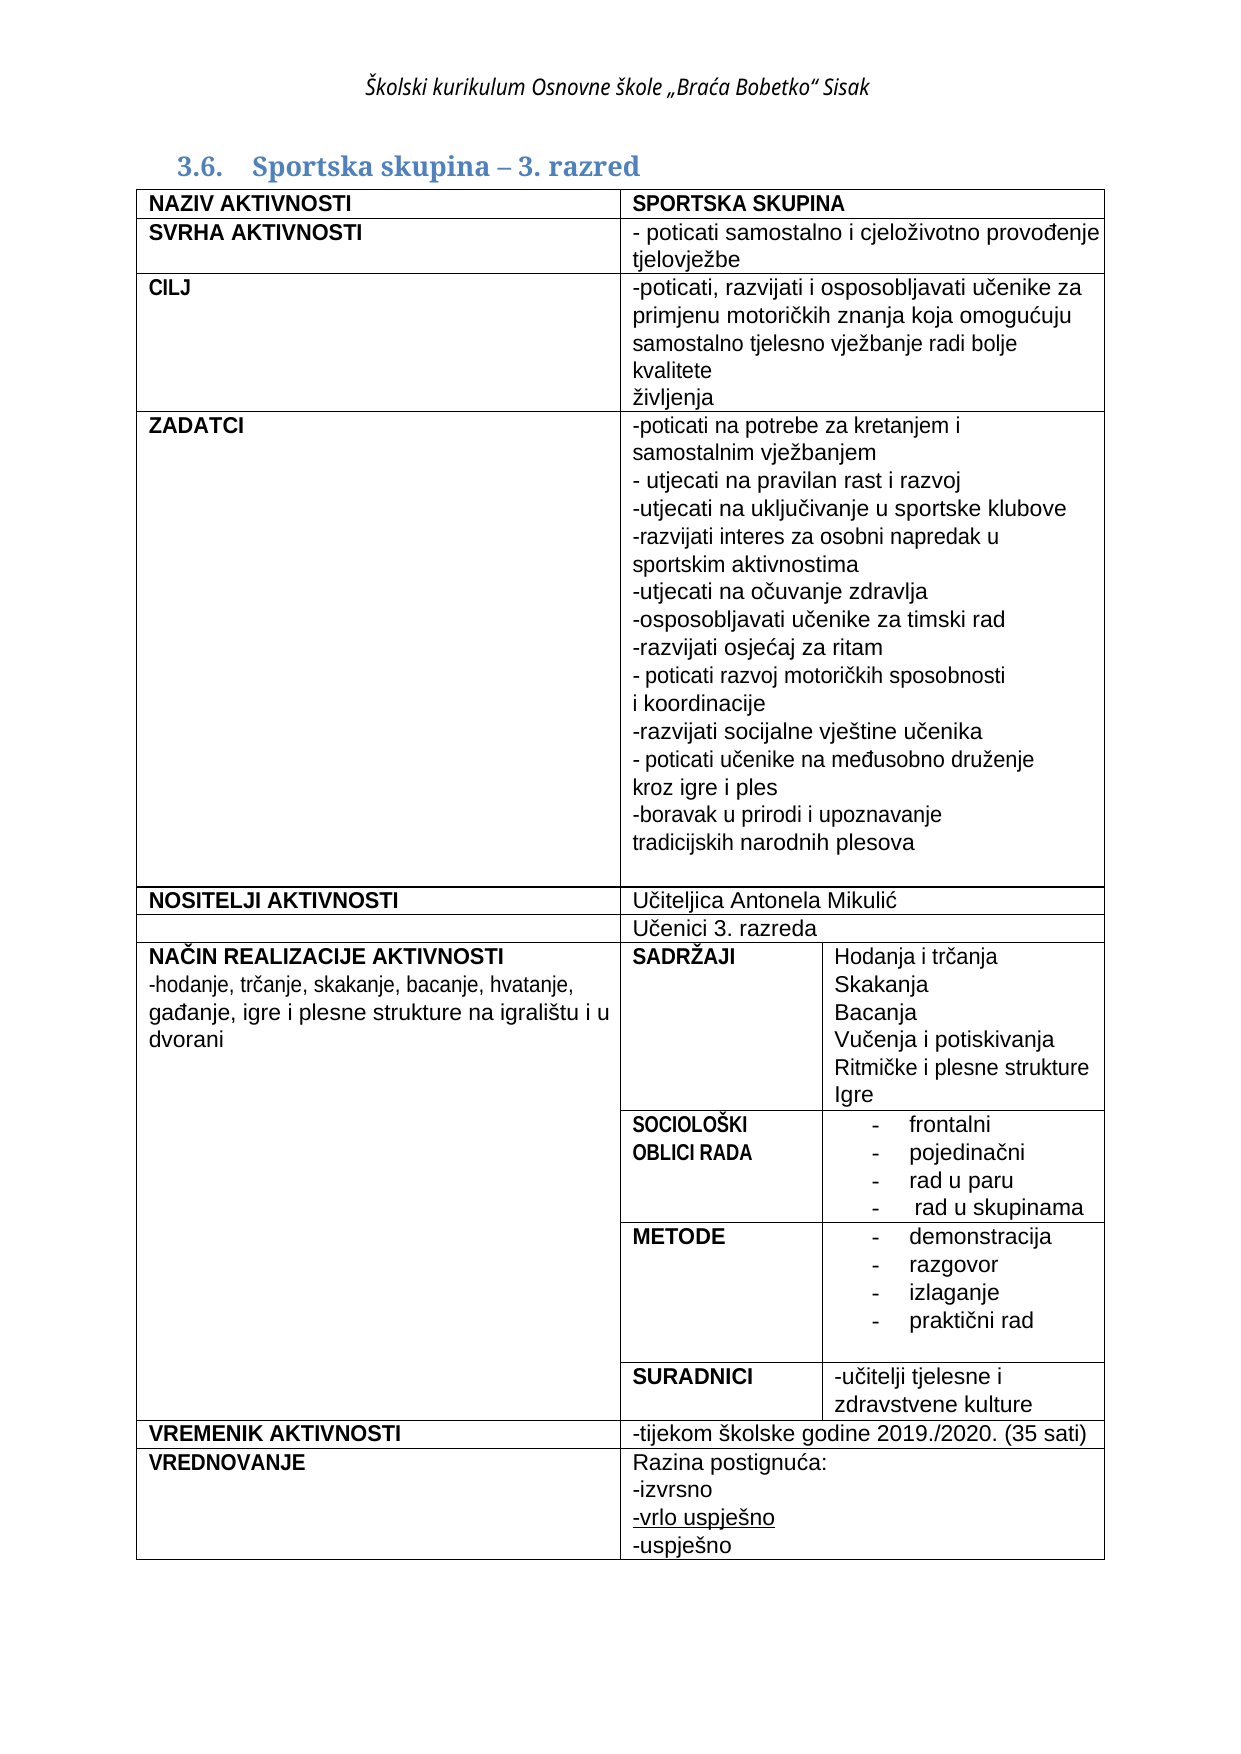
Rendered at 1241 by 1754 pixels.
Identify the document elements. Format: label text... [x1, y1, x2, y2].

table_cell Razina postignuća: -izvrsno -vrlo uspješno -uspješno [621, 1449, 1104, 1559]
table_cell Hodanja i trčanja Skakanja Bacanja Vučenja i potiskivanja Ritmičke i plesne strukture Igre [823, 943, 1104, 1110]
table_cell -tijekom školske godine 2019./2020. (35 sati) [621, 1421, 1104, 1447]
table_cell SURADNICI [621, 1363, 822, 1419]
table_cell NOSITELJI AKTIVNOSTI [137, 888, 620, 914]
table_cell SVRHA AKTIVNOSTI [137, 219, 620, 273]
table_cell VREMENIK AKTIVNOSTI [137, 1421, 620, 1447]
table_cell demonstracija razgovor izlaganje praktični rad [823, 1223, 1104, 1362]
list Sportska skupina – 3. razred [177, 147, 1194, 184]
table_cell -poticati na potrebe za kretanjem i samostalnim vježbanjem - utjecati na pravilan rast i razvoj -utjecati na uključivanje u sportske klubove -razvijati interes za osobni napredak u sportskim aktivnostima -utjecati na očuvanje zdravlja -osposobljavati učenike za timski rad -razvijati osjećaj za ritam poticati razvoj motoričkih sposobnosti i koordinacije -razvijati socijalne vještine učenika poticati učenike na međusobno druženje kroz igre i ples -boravak u prirodi i upoznavanje tradicijskih narodnih plesova [621, 412, 1104, 886]
table_cell CILJ [137, 274, 620, 411]
table_cell VREDNOVANJE [137, 1449, 620, 1559]
table_cell [137, 915, 620, 942]
table_cell -poticati, razvijati i osposobljavati učenike za primjenu motoričkih znanja koja omogućuju samostalno tjelesno vježbanje radi bolje kvalitete življenja [621, 274, 1104, 411]
table_header NAZIV AKTIVNOSTI [137, 190, 620, 217]
table_cell ZADATCI [137, 412, 620, 886]
table_header SPORTSKA SKUPINA [621, 190, 1104, 217]
table_cell Učenici 3. razreda [621, 915, 1104, 942]
table_cell METODE [621, 1223, 822, 1362]
table_cell - poticati samostalno i cjeloživotno provođenje tjelovježbe [621, 219, 1104, 273]
table_cell -učitelji tjelesne i zdravstvene kulture [823, 1363, 1104, 1419]
table_cell NAČIN REALIZACIJE AKTIVNOSTI -hodanje, trčanje, skakanje, bacanje, hvatanje, gađanje, igre i plesne strukture na igralištu i u dvorani [137, 943, 620, 1419]
table_cell Učiteljica Antonela Mikulić [621, 888, 1104, 914]
table_cell SOCIOLOŠKI OBLICI RADA [621, 1111, 822, 1222]
table_cell frontalni pojedinačni rad u paru rad u skupinama [823, 1111, 1104, 1222]
table_cell SADRŽAJI [621, 943, 822, 1110]
